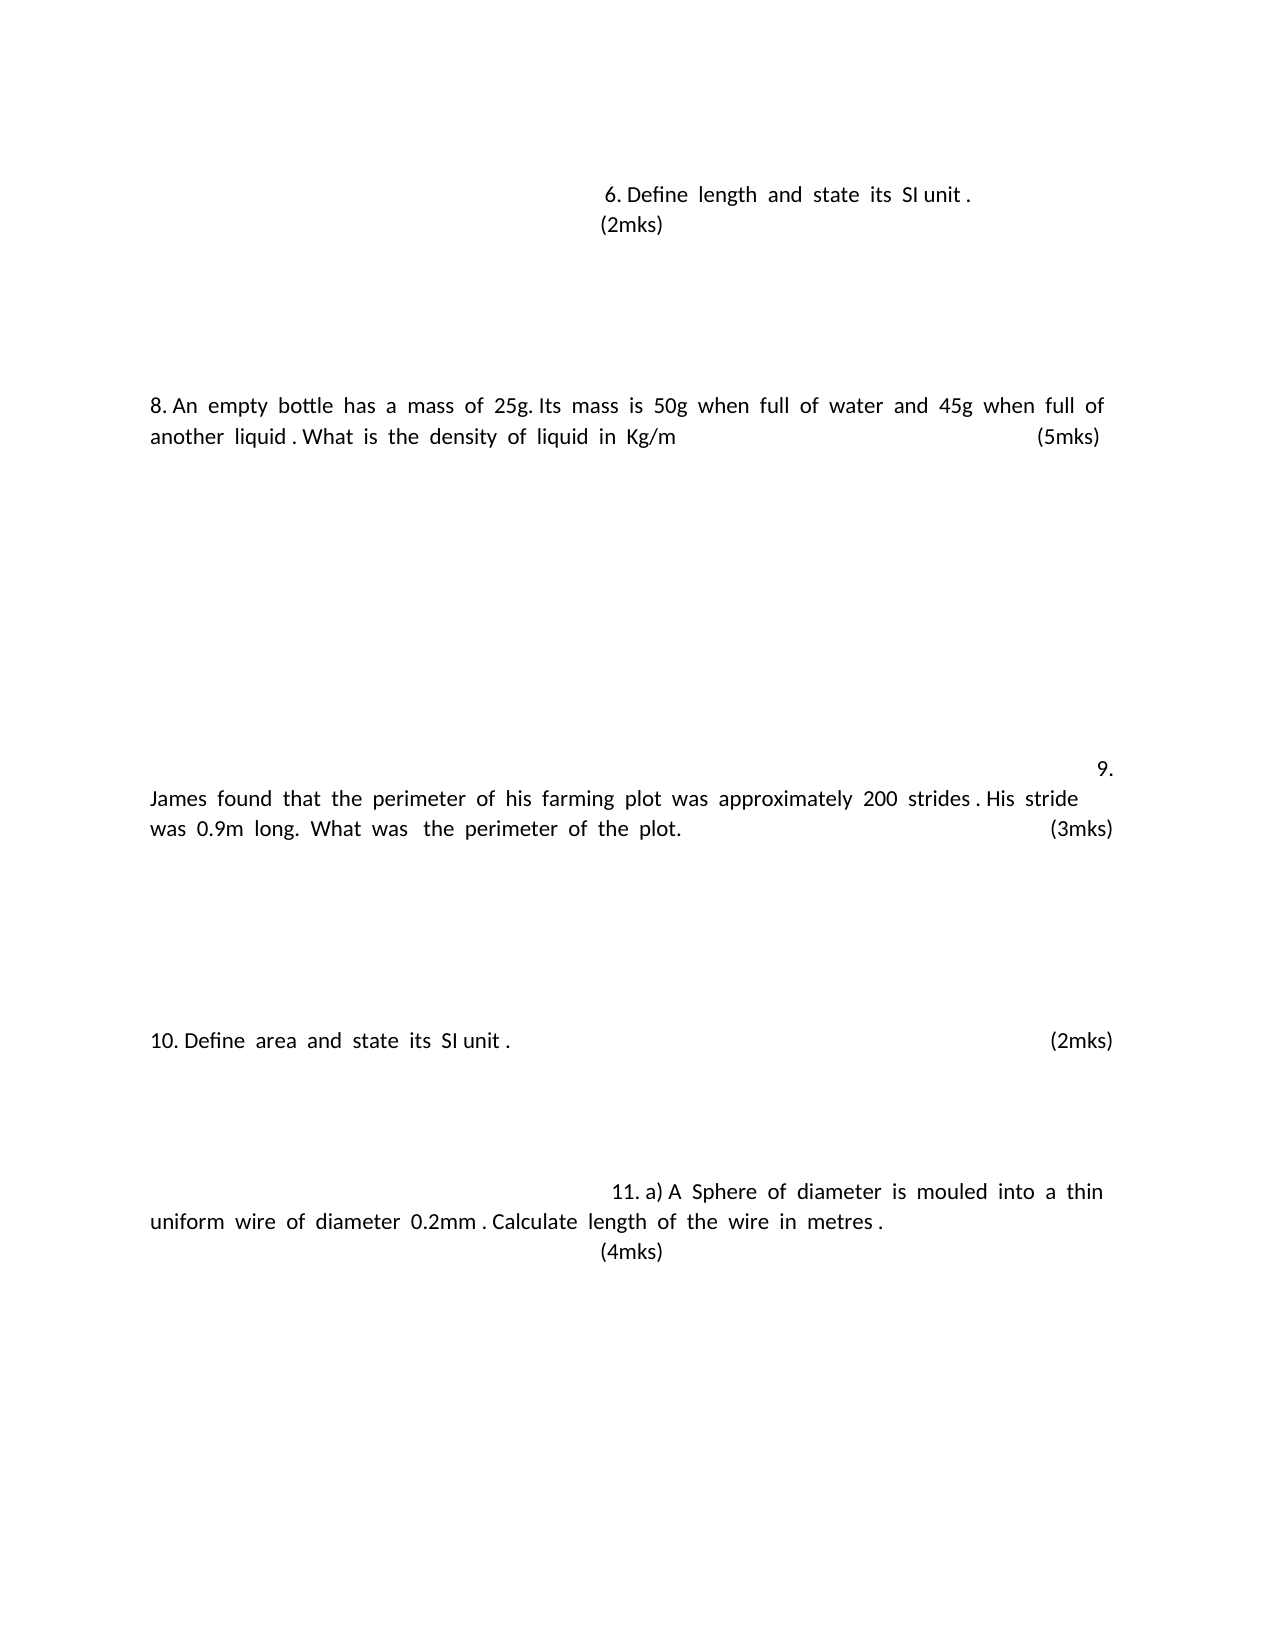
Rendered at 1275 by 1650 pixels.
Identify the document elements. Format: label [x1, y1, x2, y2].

text [150, 150, 1125, 1477]
